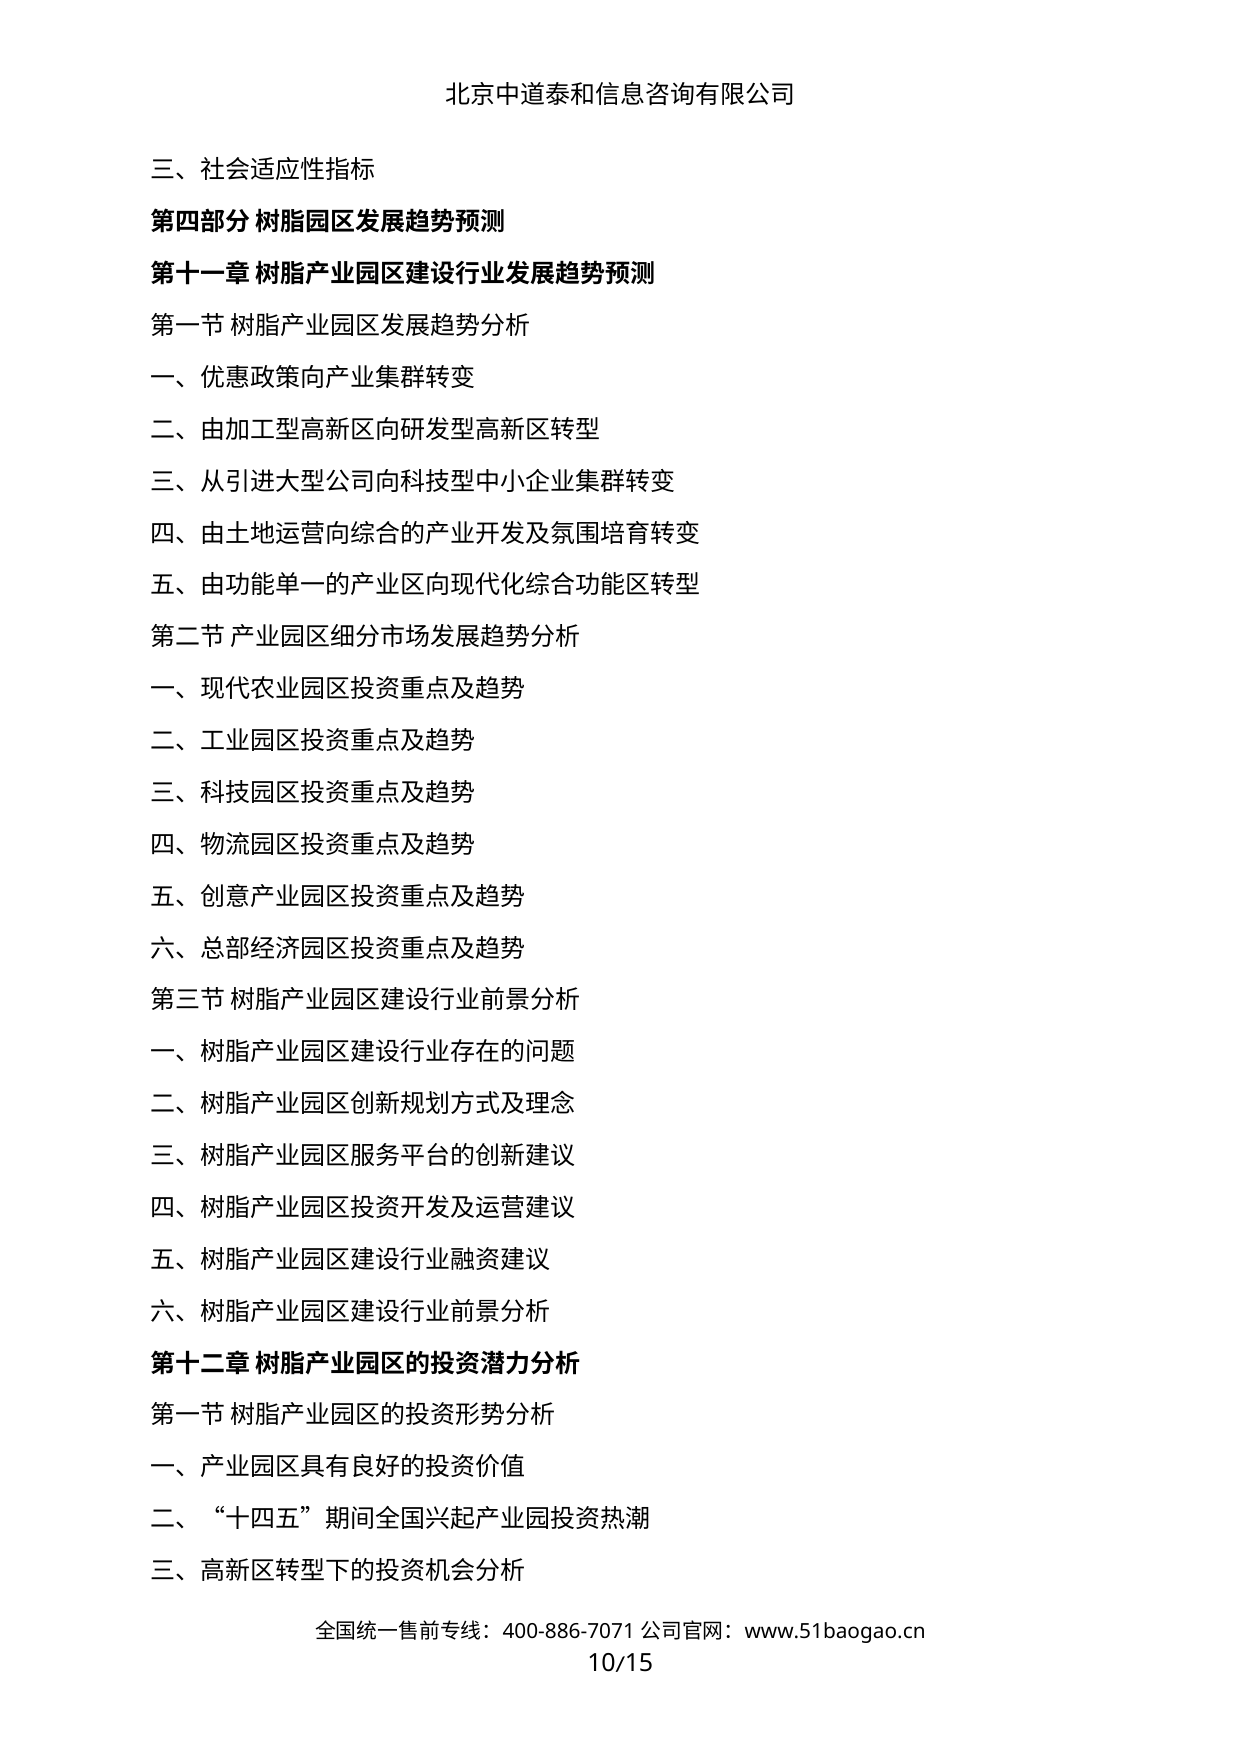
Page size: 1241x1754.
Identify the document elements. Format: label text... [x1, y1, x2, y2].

text 三、高新区转型下的投资机会分析 [150, 1551, 1090, 1587]
text 三、科技园区投资重点及趋势 [150, 772, 1090, 809]
text 二、树脂产业园区创新规划方式及理念 [150, 1084, 1090, 1120]
text 二、由加工型高新区向研发型高新区转型 [150, 409, 1090, 446]
text 三、社会适应性指标 [150, 150, 1090, 186]
text 第一节 树脂产业园区的投资形势分析 [150, 1395, 1090, 1431]
text 第四部分 树脂园区发展趋势预测 [150, 202, 1090, 238]
text 五、创意产业园区投资重点及趋势 [150, 876, 1090, 912]
text 五、树脂产业园区建设行业融资建议 [150, 1239, 1090, 1276]
text 五、由功能单一的产业区向现代化综合功能区转型 [150, 565, 1090, 601]
text 六、树脂产业园区建设行业前景分析 [150, 1291, 1090, 1327]
text 第二节 产业园区细分市场发展趋势分析 [150, 617, 1090, 653]
text 第一节 树脂产业园区发展趋势分析 [150, 306, 1090, 342]
text 一、产业园区具有良好的投资价值 [150, 1447, 1090, 1483]
text 三、从引进大型公司向科技型中小企业集群转变 [150, 461, 1090, 497]
text 第十二章 树脂产业园区的投资潜力分析 [150, 1343, 1090, 1379]
text 一、优惠政策向产业集群转变 [150, 357, 1090, 394]
text 四、树脂产业园区投资开发及运营建议 [150, 1187, 1090, 1224]
text 三、树脂产业园区服务平台的创新建议 [150, 1136, 1090, 1172]
text 四、物流园区投资重点及趋势 [150, 824, 1090, 861]
text 一、现代农业园区投资重点及趋势 [150, 669, 1090, 705]
text 第三节 树脂产业园区建设行业前景分析 [150, 980, 1090, 1016]
text 四、由土地运营向综合的产业开发及氛围培育转变 [150, 513, 1090, 549]
text 一、树脂产业园区建设行业存在的问题 [150, 1032, 1090, 1068]
text 二、工业园区投资重点及趋势 [150, 721, 1090, 757]
text 六、总部经济园区投资重点及趋势 [150, 928, 1090, 964]
text 第十一章 树脂产业园区建设行业发展趋势预测 [150, 254, 1090, 290]
text 二、“十四五”期间全国兴起产业园投资热潮 [150, 1499, 1090, 1535]
